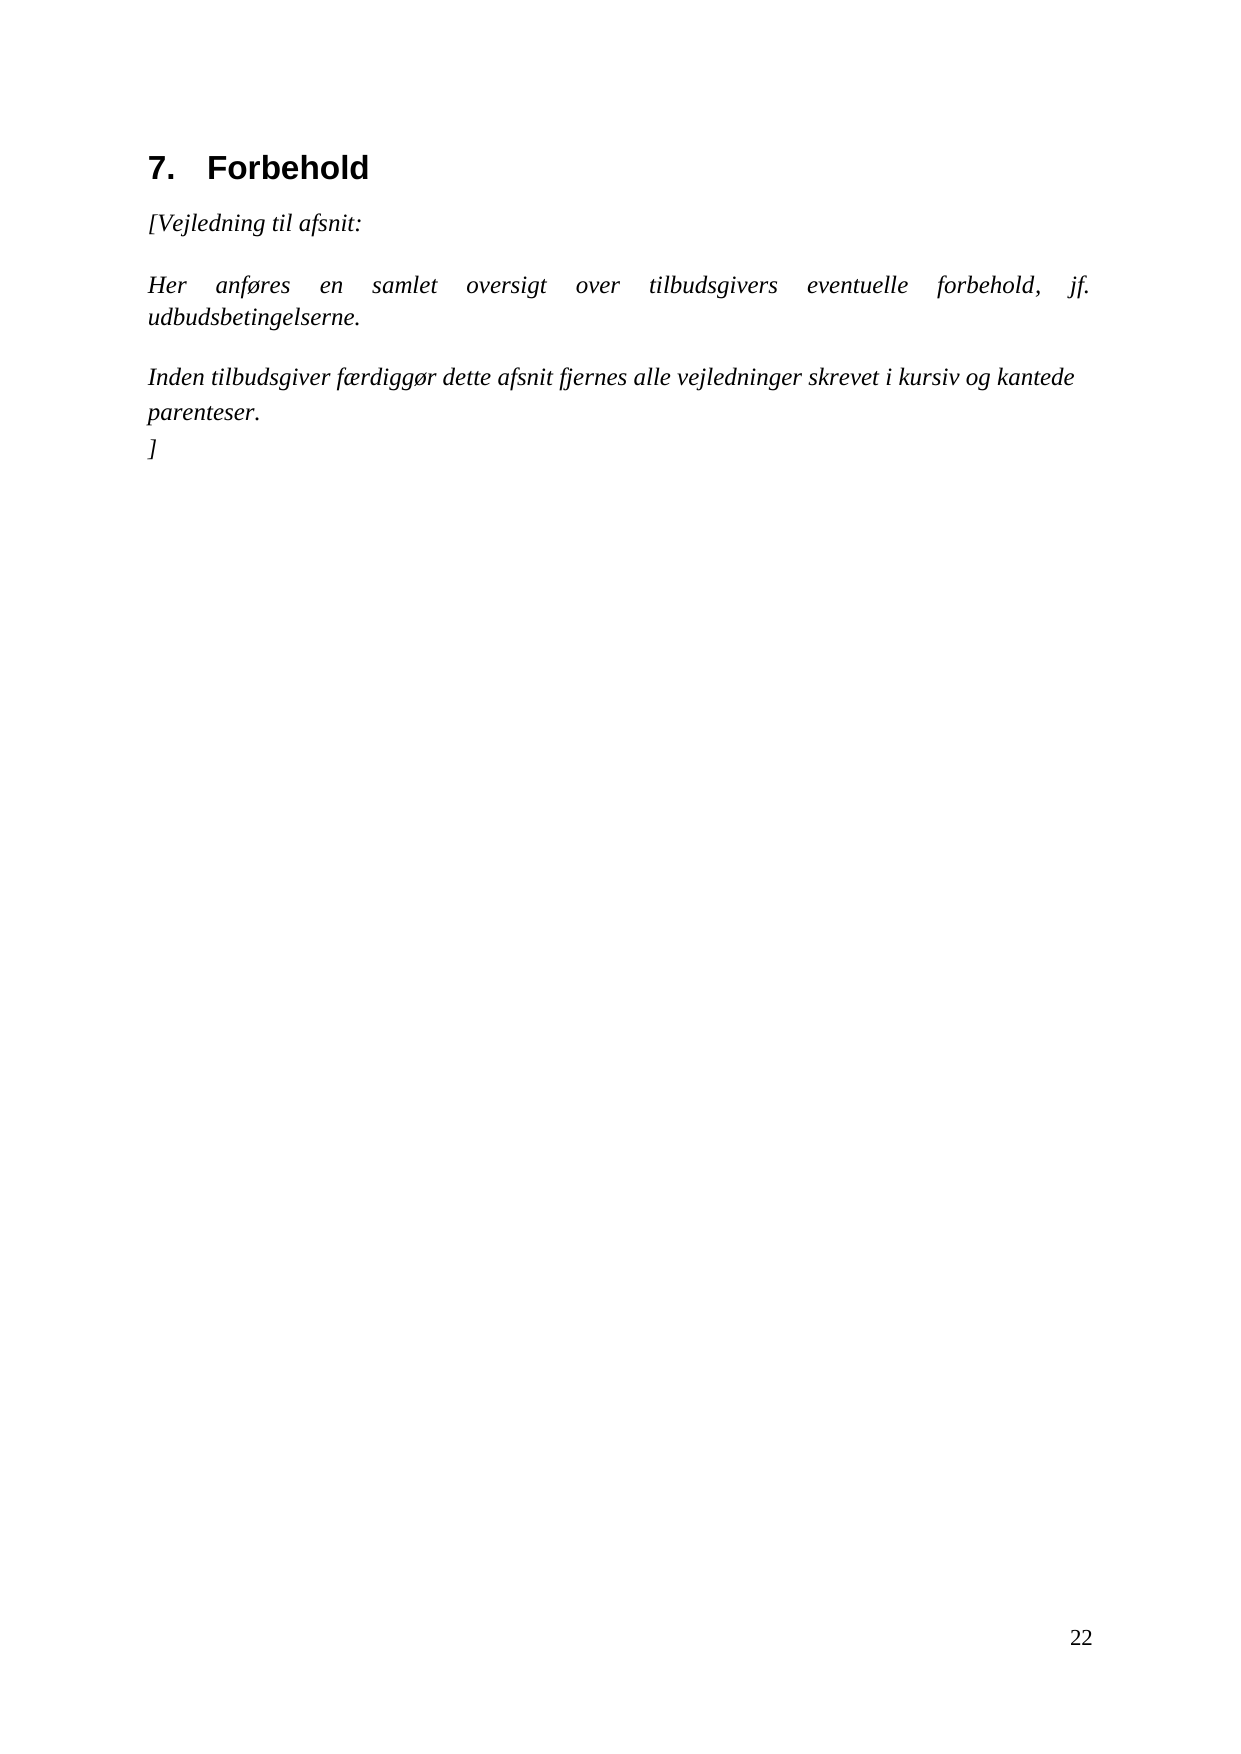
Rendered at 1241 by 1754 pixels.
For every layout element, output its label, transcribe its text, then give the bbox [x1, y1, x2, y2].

text ] [148, 431, 1092, 463]
text Inden tilbudsgiver færdiggør dette afsnit fjernes alle vejledninger skrevet i kursiv og kantede parenteser. [148, 362, 1092, 426]
subtitle Forbehold [148, 148, 1092, 186]
text Her anføres en samlet oversigt over tilbudsgivers eventuelle forbehold, jf. udbudsbetingelserne. [148, 269, 1092, 331]
text [Vejledning til afsnit: [148, 206, 1092, 237]
